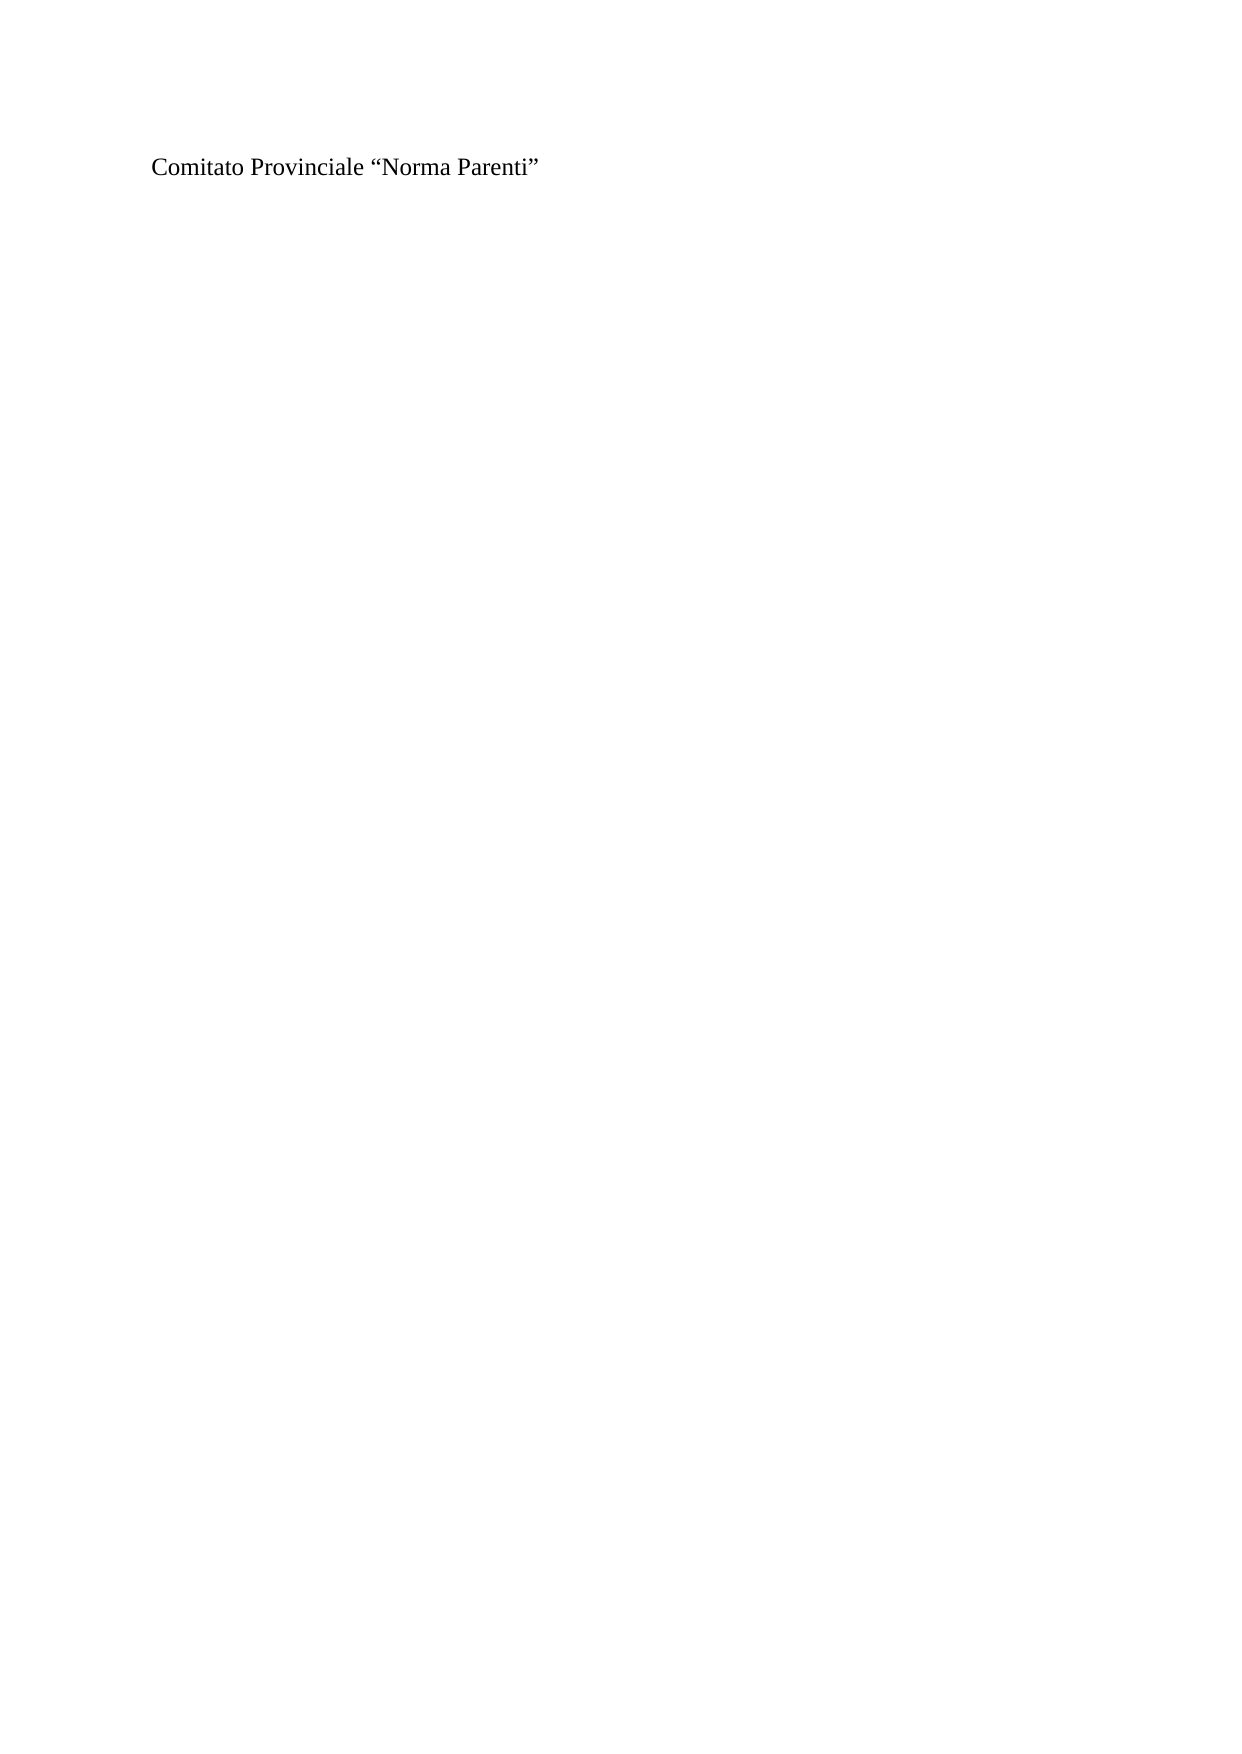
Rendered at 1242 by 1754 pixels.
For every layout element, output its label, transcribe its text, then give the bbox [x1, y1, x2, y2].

text Comitato Provinciale “Norma Parenti” [151, 152, 1093, 181]
